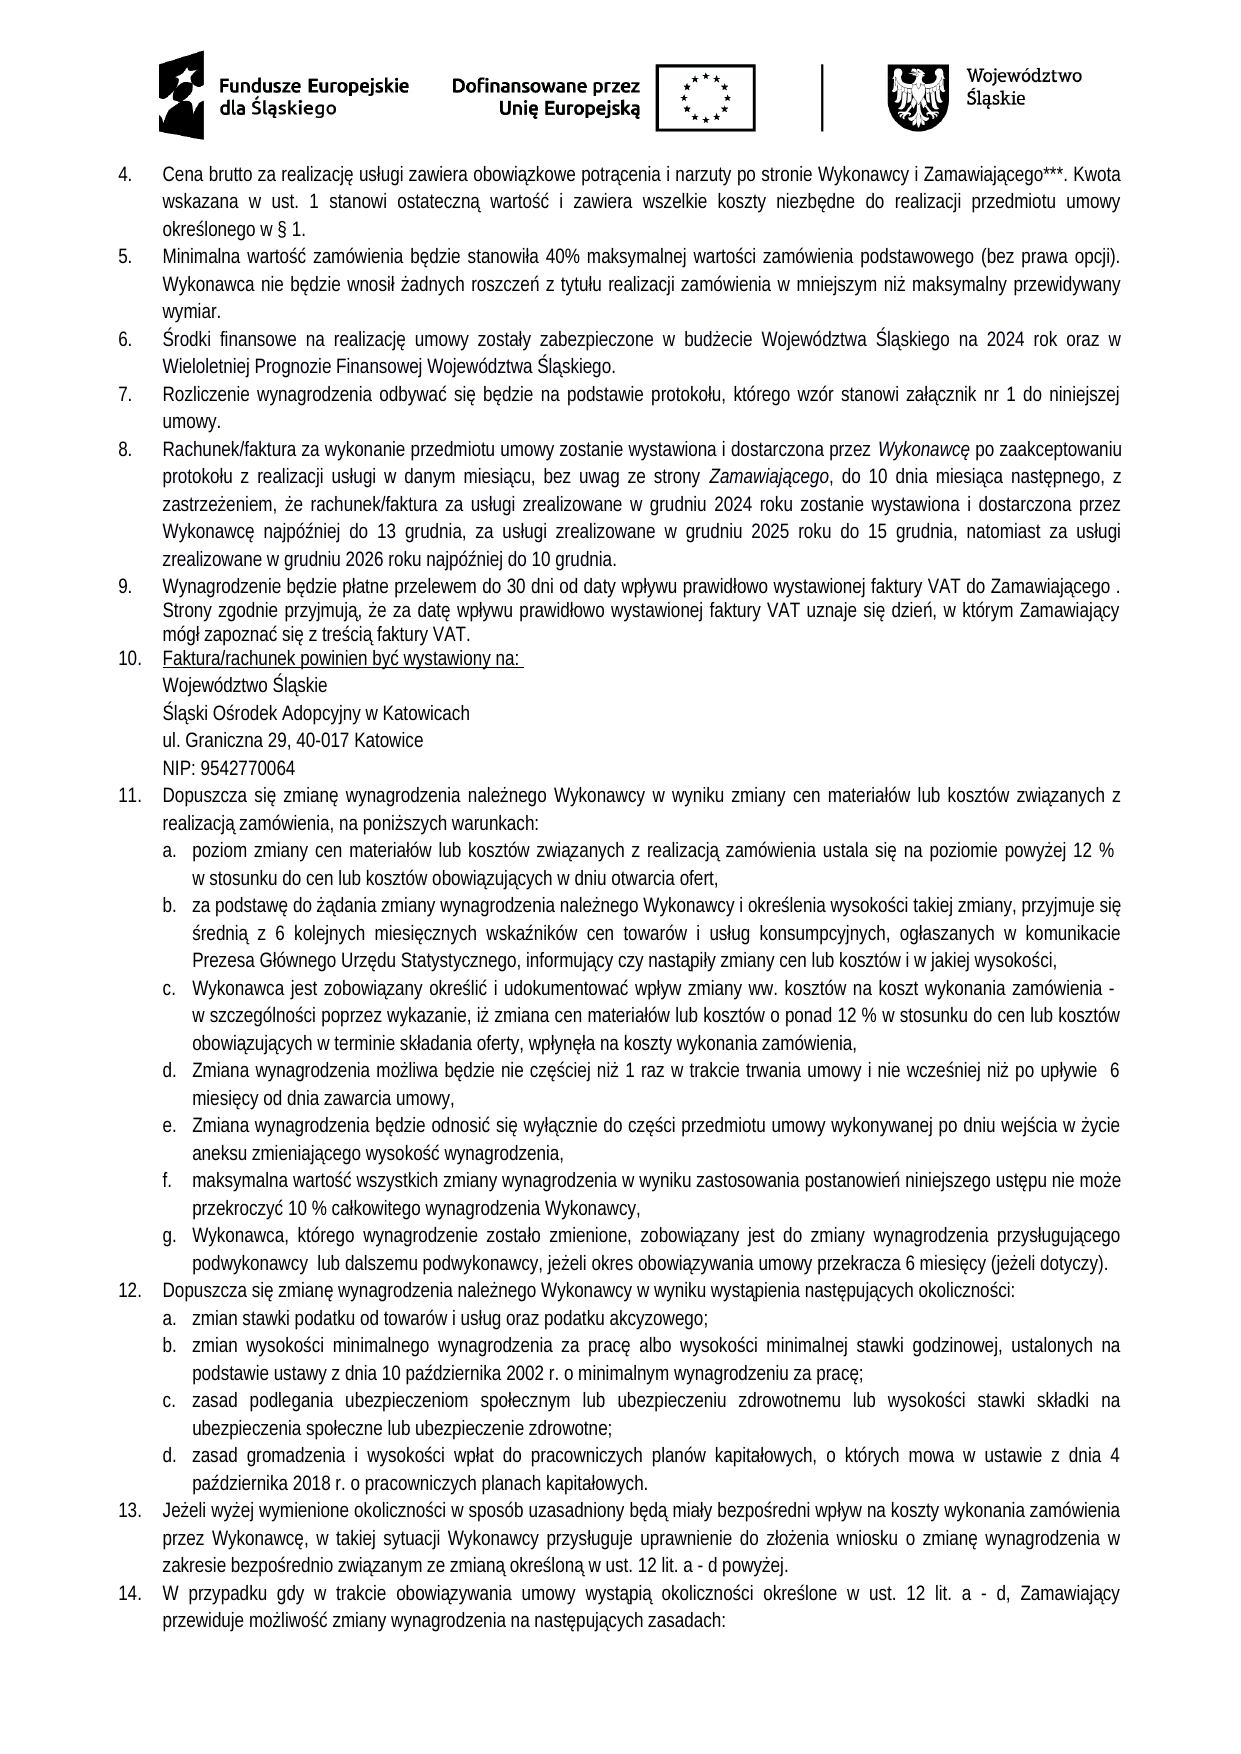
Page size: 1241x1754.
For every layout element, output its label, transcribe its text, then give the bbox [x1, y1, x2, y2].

list Dopuszcza się zmianę wynagrodzenia należnego Wykonawcy w wyniku wystąpienia następujących okoliczności: [118, 1278, 1122, 1302]
list zmian wysokości minimalnego wynagrodzenia za pracę albo wysokości minimalnej stawki godzinowej, ustalonych na podstawie ustawy z dnia 10 października 2002 r. o minimalnym wynagrodzeniu za pracę; [162, 1333, 1122, 1385]
list Rachunek/faktura za wykonanie przedmiotu umowy zostanie wystawiona i dostarczona przez Wykonawcę po zaakceptowaniu protokołu z realizacji usługi w danym miesiącu, bez uwag ze strony Zamawiającego, do 10 dnia miesiąca następnego, z zastrzeżeniem, że rachunek/faktura za usługi zrealizowane w grudniu 2024 roku zostanie wystawiona i dostarczona przez Wykonawcę najpóźniej do 13 grudnia, za usługi zrealizowane w grudniu 2025 roku do 15 grudnia, natomiast za usługi zrealizowane w grudniu 2026 roku najpóźniej do 10 grudnia. [118, 437, 1122, 571]
list zasad gromadzenia i wysokości wpłat do pracowniczych planów kapitałowych, o których mowa w ustawie z dnia 4 października 2018 r. o pracowniczych planach kapitałowych. [162, 1443, 1122, 1495]
list maksymalna wartość wszystkich zmiany wynagrodzenia w wyniku zastosowania postanowień niniejszego ustępu nie może przekroczyć 10 % całkowitego wynagrodzenia Wykonawcy, [162, 1168, 1122, 1220]
text ul. Graniczna 29, 40-017 Katowice [162, 728, 1122, 752]
list Wykonawca, którego wynagrodzenie zostało zmienione, zobowiązany jest do zmiany wynagrodzenia przysługującego podwykonawcy lub dalszemu podwykonawcy, jeżeli okres obowiązywania umowy przekracza 6 miesięcy (jeżeli dotyczy). [162, 1223, 1122, 1275]
list Dopuszcza się zmianę wynagrodzenia należnego Wykonawcy w wyniku zmiany cen materiałów lub kosztów związanych z realizacją zamówienia, na poniższych warunkach: [118, 783, 1122, 835]
list za podstawę do żądania zmiany wynagrodzenia należnego Wykonawcy i określenia wysokości takiej zmiany, przyjmuje się średnią z 6 kolejnych miesięcznych wskaźników cen towarów i usług konsumpcyjnych, ogłaszanych w komunikacie Prezesa Głównego Urzędu Statystycznego, informujący czy nastąpiły zmiany cen lub kosztów i w jakiej wysokości, [162, 893, 1122, 972]
list Wykonawca jest zobowiązany określić i udokumentować wpływ zmiany ww. kosztów na koszt wykonania zamówienia - w szczególności poprzez wykazanie, iż zmiana cen materiałów lub kosztów o ponad 12 % w stosunku do cen lub kosztów obowiązujących w terminie składania oferty, wpłynęła na koszty wykonania zamówienia, [162, 976, 1122, 1055]
list Zmiana wynagrodzenia będzie odnosić się wyłącznie do części przedmiotu umowy wykonywanej po dniu wejścia w życie aneksu zmieniającego wysokość wynagrodzenia, [162, 1113, 1122, 1165]
list Minimalna wartość zamówienia będzie stanowiła 40% maksymalnej wartości zamówienia podstawowego (bez prawa opcji). Wykonawca nie będzie wnosił żadnych roszczeń z tytułu realizacji zamówienia w mniejszym niż maksymalny przewidywany wymiar. [118, 244, 1122, 323]
list Rozliczenie wynagrodzenia odbywać się będzie na podstawie protokołu, którego wzór stanowi załącznik nr 1 do niniejszej umowy. [118, 382, 1122, 433]
list zmian stawki podatku od towarów i usług oraz podatku akcyzowego; [162, 1306, 1122, 1330]
picture [137, 28, 1103, 162]
list poziom zmiany cen materiałów lub kosztów związanych z realizacją zamówienia ustala się na poziomie powyżej 12 % w stosunku do cen lub kosztów obowiązujących w dniu otwarcia ofert, [162, 838, 1122, 890]
list Cena brutto za realizację usługi zawiera obowiązkowe potrącenia i narzuty po stronie Wykonawcy i Zamawiającego***. Kwota wskazana w ust. 1 stanowi ostateczną wartość i zawiera wszelkie koszty niezbędne do realizacji przedmiotu umowy określonego w § 1. [118, 162, 1122, 241]
list W przypadku gdy w trakcie obowiązywania umowy wystąpią okoliczności określone w ust. 12 lit. a - d, Zamawiający przewiduje możliwość zmiany wynagrodzenia na następujących zasadach: [118, 1581, 1122, 1632]
list zasad podlegania ubezpieczeniom społecznym lub ubezpieczeniu zdrowotnemu lub wysokości stawki składki na ubezpieczenia społeczne lub ubezpieczenie zdrowotne; [162, 1388, 1122, 1440]
text NIP: 9542770064 [162, 756, 1122, 780]
text Województwo Śląskie [162, 673, 1122, 697]
list Faktura/rachunek powinien być wystawiony na: [118, 646, 1122, 670]
list Jeżeli wyżej wymienione okoliczności w sposób uzasadniony będą miały bezpośredni wpływ na koszty wykonania zamówienia przez Wykonawcę, w takiej sytuacji Wykonawcy przysługuje uprawnienie do złożenia wniosku o zmianę wynagrodzenia w zakresie bezpośrednio związanym ze zmianą określoną w ust. 12 lit. a - d powyżej. [118, 1498, 1122, 1577]
list Wynagrodzenie będzie płatne przelewem do 30 dni od daty wpływu prawidłowo wystawionej faktury VAT do Zamawiającego . Strony zgodnie przyjmują, że za datę wpływu prawidłowo wystawionej faktury VAT uznaje się dzień, w którym Zamawiający mógł zapoznać się z treścią faktury VAT. [118, 574, 1122, 646]
text Śląski Ośrodek Adopcyjny w Katowicach [162, 701, 1122, 725]
list Środki finansowe na realizację umowy zostały zabezpieczone w budżecie Województwa Śląskiego na 2024 rok oraz w Wieloletniej Prognozie Finansowej Województwa Śląskiego. [118, 327, 1122, 378]
list Zmiana wynagrodzenia możliwa będzie nie częściej niż 1 raz w trakcie trwania umowy i nie wcześniej niż po upływie 6 miesięcy od dnia zawarcia umowy, [162, 1058, 1122, 1110]
